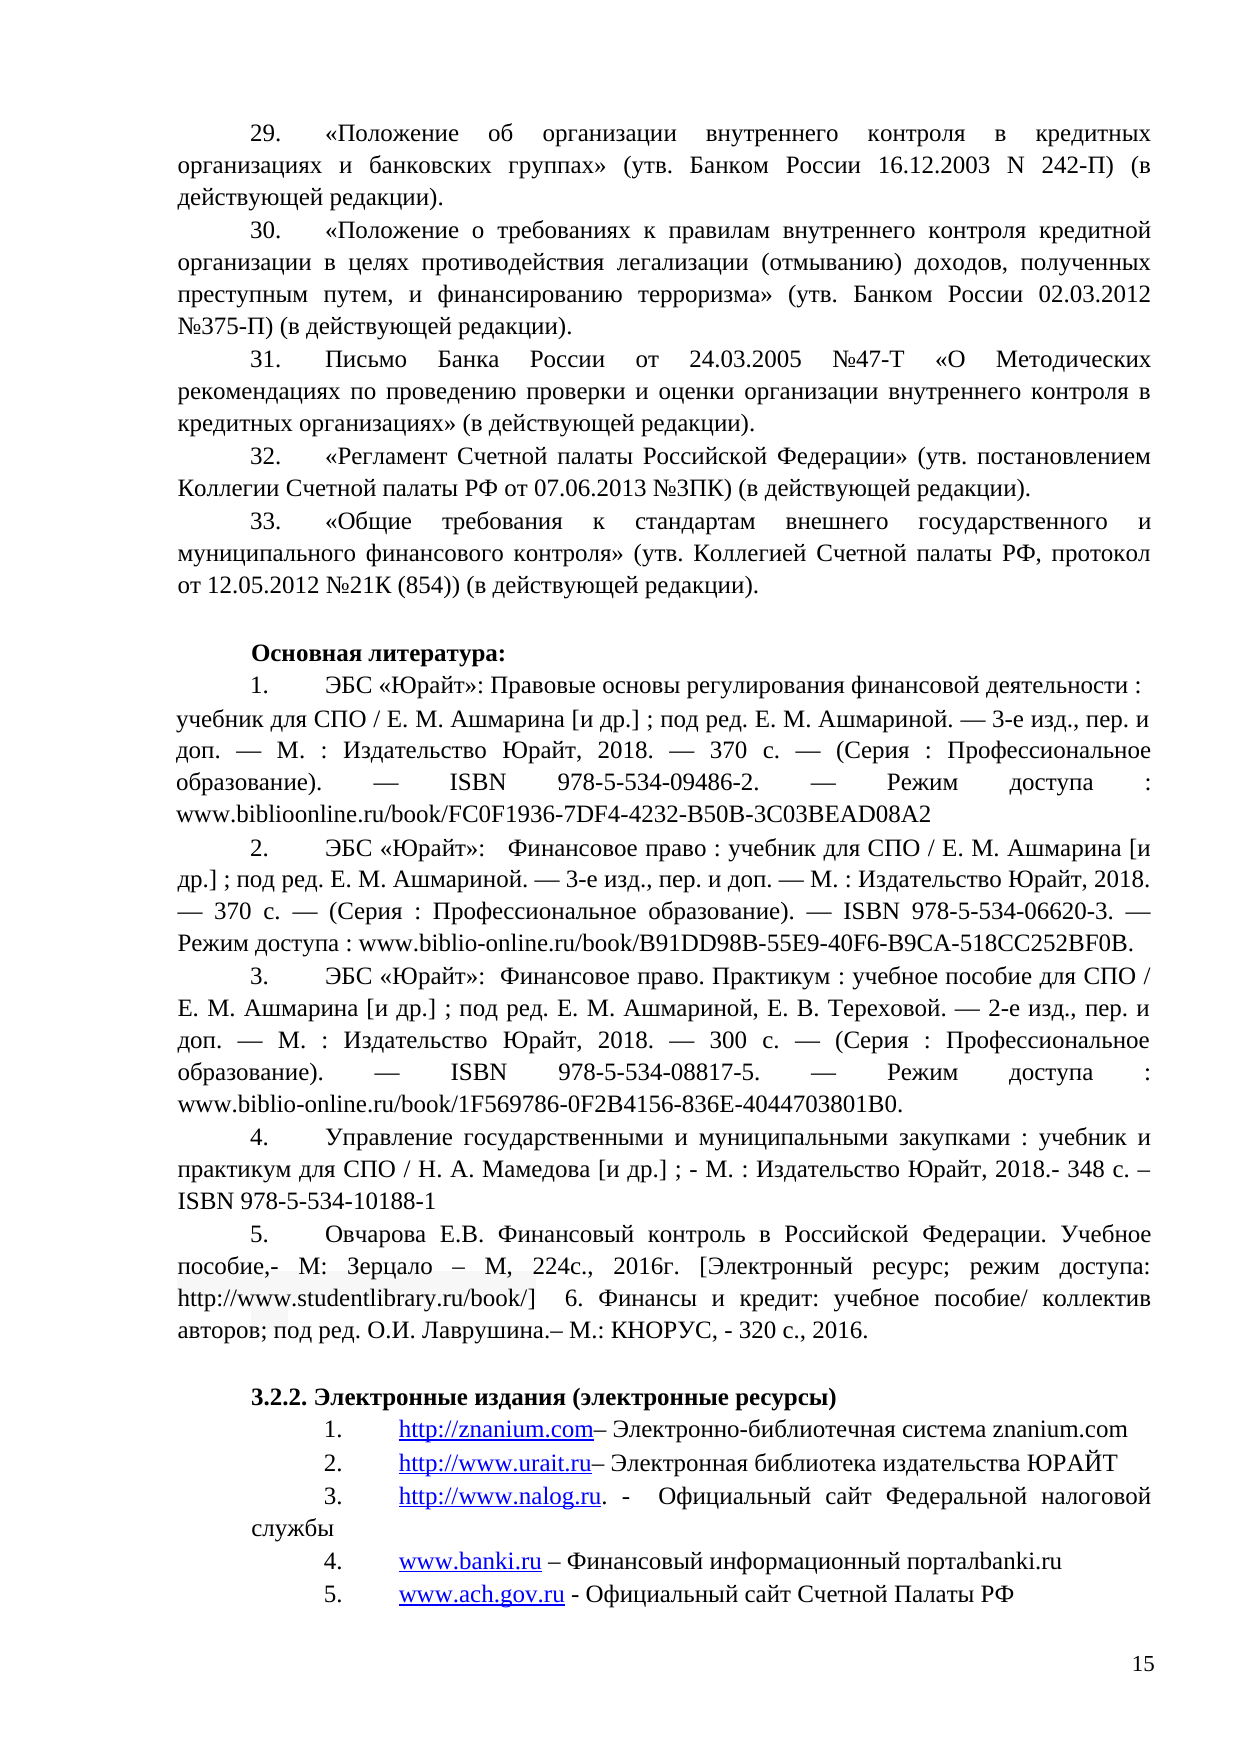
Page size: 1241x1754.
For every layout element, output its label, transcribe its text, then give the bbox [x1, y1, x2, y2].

list Письмо Банка России от 24.03.2005 №47-Т «О Методических рекомендациях по проведению проверки и оценки организации внутреннего контроля в кредитных организациях» (в действующей редакции). [177, 344, 1152, 437]
list «Общие требования к стандартам внешнего государственного и муниципального финансового контроля» (утв. Коллегией Счетной палаты РФ, протокол от 12.05.2012 №21К (854)) (в действующей редакции). [177, 506, 1152, 599]
list http://www.urait.ru– Электронная библиотека издательства ЮРАЙТ [251, 1448, 1152, 1476]
list «Регламент Счетной палаты Российской Федерации» (утв. постановлением Коллегии Счетной палаты РФ от 07.06.2013 №3ПК) (в действующей редакции). [177, 441, 1152, 502]
list Овчарова Е.В. Финансовый контроль в Российской Федерации. Учебное пособие,- М: Зерцало – М, 224с., 2016г. [Электронный ресурс; режим доступа: http://www.studentlibrary.ru/book/] 6. Финансы и кредит: учебное пособие/ коллектив авторов; под ред. О.И. Лаврушина.– М.: КНОРУС, - 320 с., 2016. [177, 1219, 1152, 1343]
list http://www.nalog.ru. - Официальный сайт Федеральной налоговой службы [251, 1481, 1152, 1542]
list www.banki.ru – Финансовый информационный порталbanki.ru [251, 1546, 1152, 1575]
text учебник для СПО / Е. М. Ашмарина [и др.] ; под ред. Е. М. Ашмариной. — 3-е изд., пер. и доп. — М. : Издательство Юрайт, 2018. — 370 с. — (Серия : Профессиональное образование). — ISBN 978-5-534-09486-2. — Режим доступа : www.biblioonline.ru/book/FC0F1936-7DF4-4232-B50B-3C03BEAD08A2 [176, 704, 1152, 828]
list ЭБС «Юрайт»: Правовые основы регулирования финансовой деятельности : [177, 670, 1152, 699]
list ЭБС «Юрайт»: Финансовое право. Практикум : учебное пособие для СПО / Е. М. Ашмарина [и др.] ; под ред. Е. М. Ашмариной, Е. В. Тереховой. — 2-е изд., пер. и доп. — М. : Издательство Юрайт, 2018. — 300 с. — (Серия : Профессиональное образование). — ISBN 978-5-534-08817-5. — Режим доступа : www.biblio-online.ru/book/1F569786-0F2B4156-836E-4044703801B0. [177, 961, 1152, 1118]
list Управление государственными и муниципальными закупками : учебник и практикум для СПО / Н. А. Мамедова [и др.] ; - М. : Издательство Юрайт, 2018.- 348 с. – ISBN 978-5-534-10188-1 [177, 1122, 1152, 1215]
list «Положение об организации внутреннего контроля в кредитных организациях и банковских группах» (утв. Банком России 16.12.2003 N 242-П) (в действующей редакции). [177, 118, 1152, 211]
list www.ach.gov.ru - Официальный сайт Счетной Палаты РФ [251, 1579, 1152, 1608]
text 3.2.2. Электронные издания (электронные ресурсы) [251, 1382, 1186, 1411]
list ЭБС «Юрайт»: Финансовое право : учебник для СПО / Е. М. Ашмарина [и др.] ; под ред. Е. М. Ашмариной. — 3-е изд., пер. и доп. — М. : Издательство Юрайт, 2018. — 370 с. — (Серия : Профессиональное образование). — ISBN 978-5-534-06620-3. — Режим доступа : www.biblio-online.ru/book/B91DD98B-55E9-40F6-B9CA-518CC252BF0B. [177, 833, 1152, 957]
list http://znanium.com– Электронно-библиотечная система znanium.com [251, 1414, 1152, 1443]
text Основная литература: [251, 638, 1186, 666]
list «Положение о требованиях к правилам внутреннего контроля кредитной организации в целях противодействия легализации (отмыванию) доходов, полученных преступным путем, и финансированию терроризма» (утв. Банком России 02.03.2012 №375-П) (в действующей редакции). [177, 216, 1152, 340]
